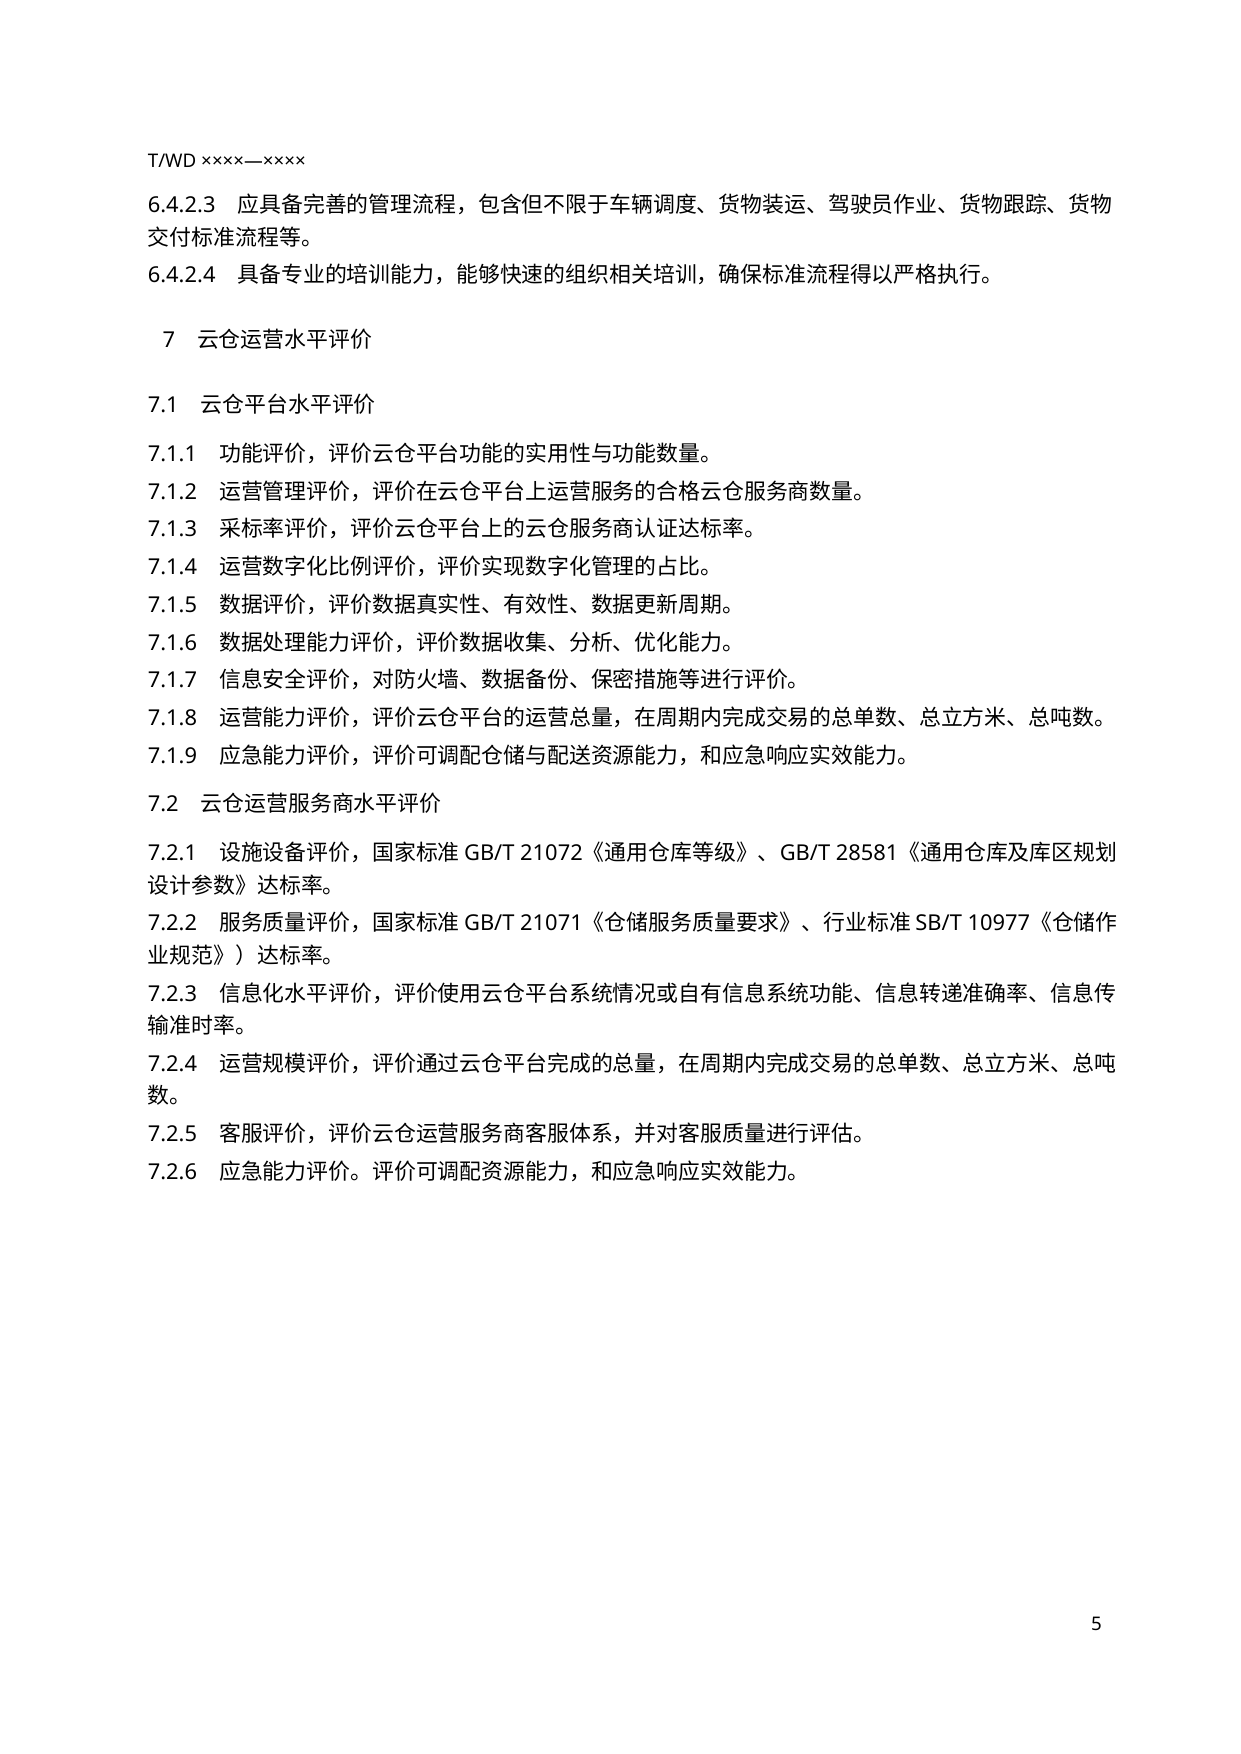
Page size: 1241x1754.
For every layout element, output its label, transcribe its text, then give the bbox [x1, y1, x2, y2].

text 云仓运营服务商水平评价 [148, 786, 1122, 819]
text 采标率评价，评价云仓平台上的云仓服务商认证达标率。 [148, 511, 1122, 544]
text 运营能力评价，评价云仓平台的运营总量，在周期内完成交易的总单数、总立方米、总吨数。 [148, 700, 1122, 732]
text 应急能力评价，评价可调配仓储与配送资源能力，和应急响应实效能力。 [148, 737, 1122, 770]
text 运营规模评价，评价通过云仓平台完成的总量，在周期内完成交易的总单数、总立方米、总吨数。 [148, 1046, 1122, 1111]
text 应具备完善的管理流程，包含但不限于车辆调度、货物装运、驾驶员作业、货物跟踪、货物交付标准流程等。 [148, 187, 1122, 252]
text 设施设备评价，国家标准GB/T 21072《通用仓库等级》、GB/T 28581《通用仓库及库区规划设计参数》达标率。 [148, 835, 1122, 900]
text 运营数字化比例评价，评价实现数字化管理的占比。 [148, 549, 1122, 581]
text 数据评价，评价数据真实性、有效性、数据更新周期。 [148, 587, 1122, 619]
text 具备专业的培训能力，能够快速的组织相关培训，确保标准流程得以严格执行。 [148, 257, 1122, 289]
text 数据处理能力评价，评价数据收集、分析、优化能力。 [148, 624, 1122, 657]
text 信息安全评价，对防火墙、数据备份、保密措施等进行评价。 [148, 662, 1122, 694]
text 运营管理评价，评价在云仓平台上运营服务的合格云仓服务商数量。 [148, 473, 1122, 506]
text 应急能力评价。评价可调配资源能力，和应急响应实效能力。 [148, 1153, 1122, 1186]
text 功能评价，评价云仓平台功能的实用性与功能数量。 [148, 436, 1122, 468]
text 客服评价，评价云仓运营服务商客服体系，并对客服质量进行评估。 [148, 1116, 1122, 1148]
text 云仓平台水平评价 [148, 387, 1122, 419]
text 信息化水平评价，评价使用云仓平台系统情况或自有信息系统功能、信息转递准确率、信息传输准时率。 [148, 975, 1122, 1040]
text 云仓运营水平评价 [162, 322, 1122, 354]
text 服务质量评价，国家标准GB/T 21071《仓储服务质量要求》、行业标准SB/T 10977《仓储作业规范》）达标率。 [148, 905, 1122, 970]
